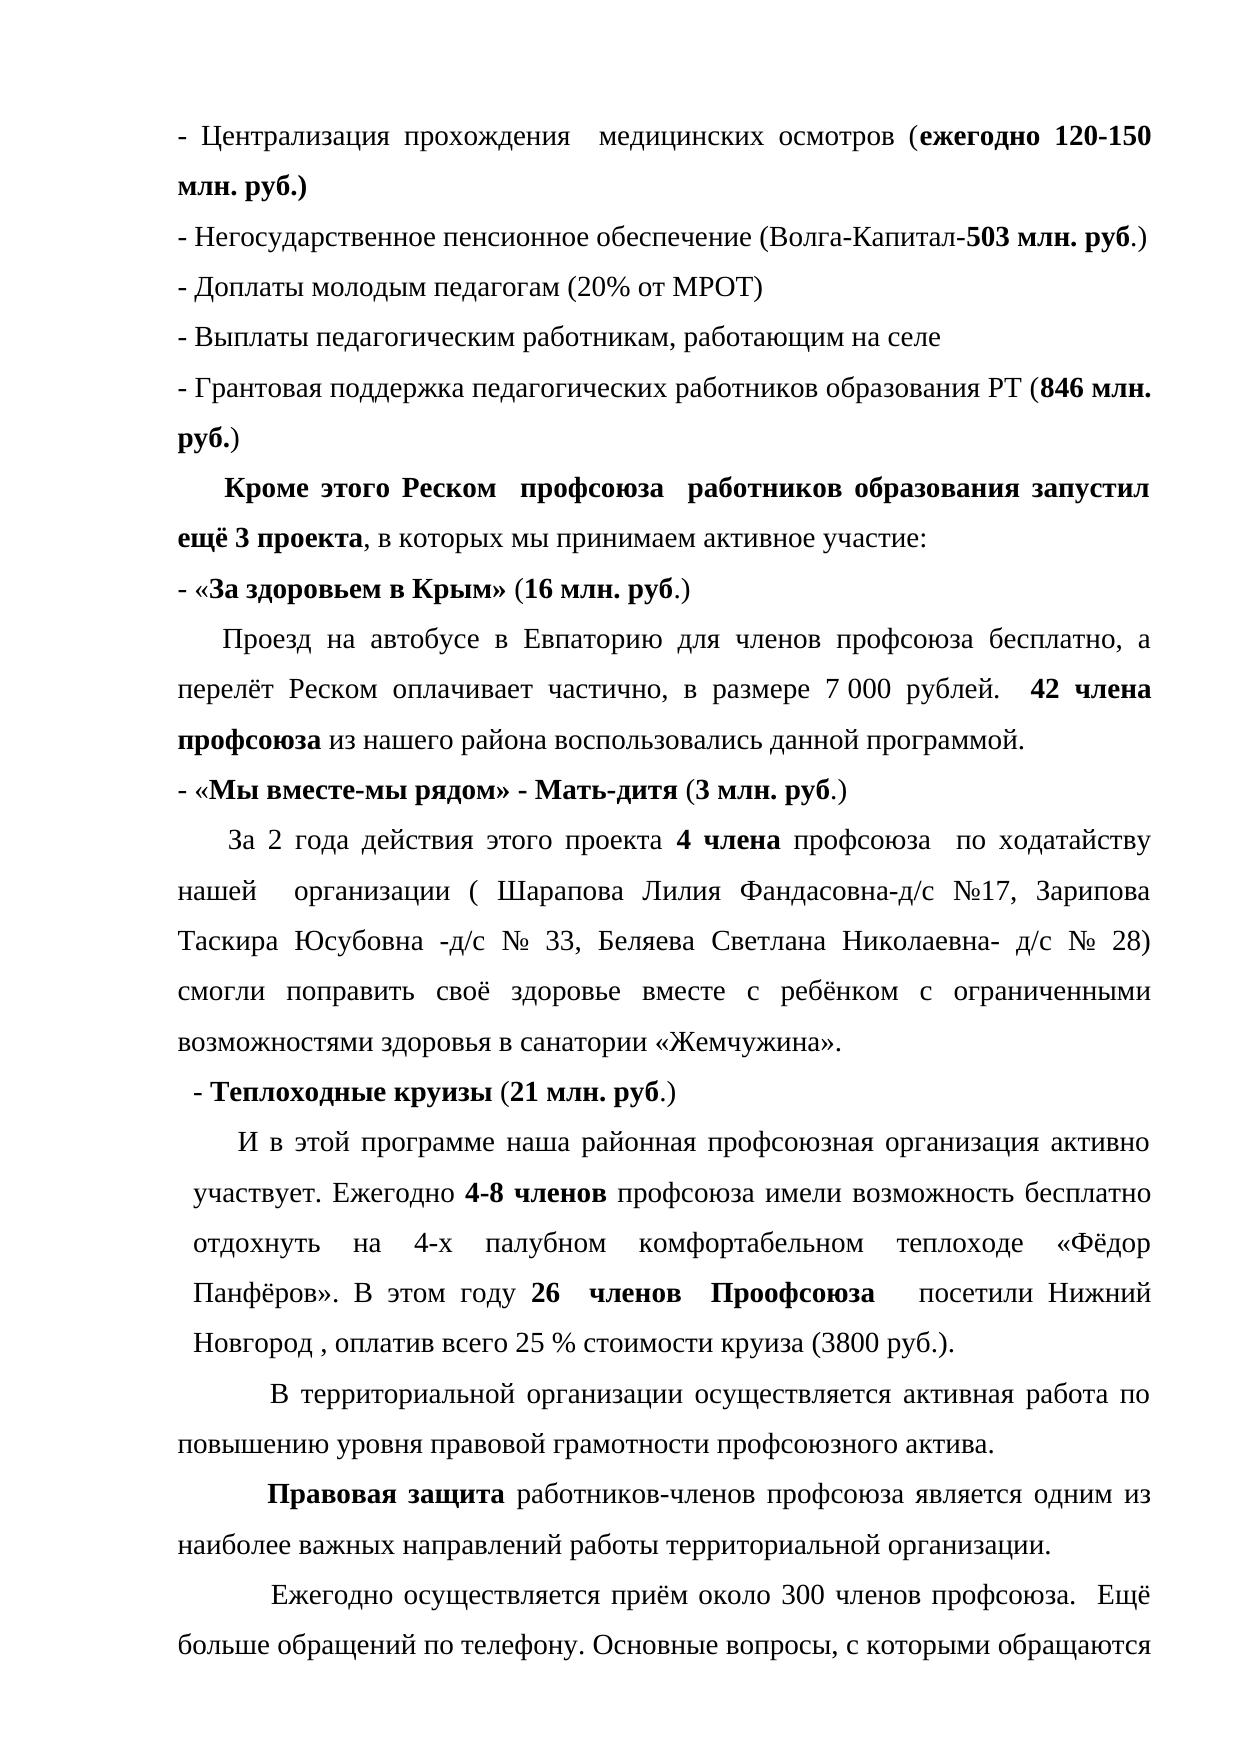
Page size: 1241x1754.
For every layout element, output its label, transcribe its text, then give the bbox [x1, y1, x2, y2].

text Правовая защита работников-членов профсоюза является одним из наиболее важных направлений работы территориальной организации. [177, 1477, 1152, 1560]
text - «Мы вместе-мы рядом» - Мать-дитя (3 млн. руб.) [177, 772, 1152, 806]
text Кроме этого Реском профсоюза работников образования запустил ещё 3 проекта, в которых мы принимаем активное участие: [177, 470, 1152, 554]
text - Негосударственное пенсионное обеспечение (Волга-Капитал-503 млн. руб.) [177, 219, 1152, 252]
text - Централизация прохождения медицинских осмотров (ежегодно 120-150 млн. руб.) [177, 118, 1152, 202]
text - Грантовая поддержка педагогических работников образования РТ (846 млн. руб.) [177, 370, 1152, 453]
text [177, 1577, 1152, 1661]
text Проезд на автобусе в Евпаторию для членов профсоюза бесплатно, а перелёт Реском оплачивает частично, в размере 7 000 рублей. 42 члена профсоюза из нашего района воспользовались данной программой. [177, 621, 1152, 755]
text - Доплаты молодым педагогам (20% от МРОТ) [177, 269, 1152, 303]
text - Выплаты педагогическим работникам, работающим на селе [177, 319, 1152, 353]
text За 2 года действия этого проекта 4 члена профсоюза по ходатайству нашей организации ( Шарапова Лилия Фандасовна-д/с №17, Зарипова Таскира Юсубовна -д/с № 33, Беляева Светлана Николаевна- д/с № 28) смогли поправить своё здоровье вместе с ребёнком с ограниченными возможностями здоровья в санатории «Жемчужина». [177, 822, 1152, 1057]
text И в этой программе наша районная профсоюзная организация активно участвует. Ежегодно 4-8 членов профсоюза имели возможность бесплатно отдохнуть на 4-х палубном комфортабельном теплоходе «Фёдор Панфёров». В этом году 26 членов Проофсоюза посетили Нижний Новгород , оплатив всего 25 % стоимости круиза (3800 руб.). [193, 1124, 1152, 1359]
text В территориальной организации осуществляется активная работа по повышению уровня правовой грамотности профсоюзного актива. [177, 1376, 1152, 1460]
text - Теплоходные круизы (21 млн. руб.) [193, 1074, 1152, 1108]
text - «За здоровьем в Крым» (16 млн. руб.) [177, 571, 1152, 604]
